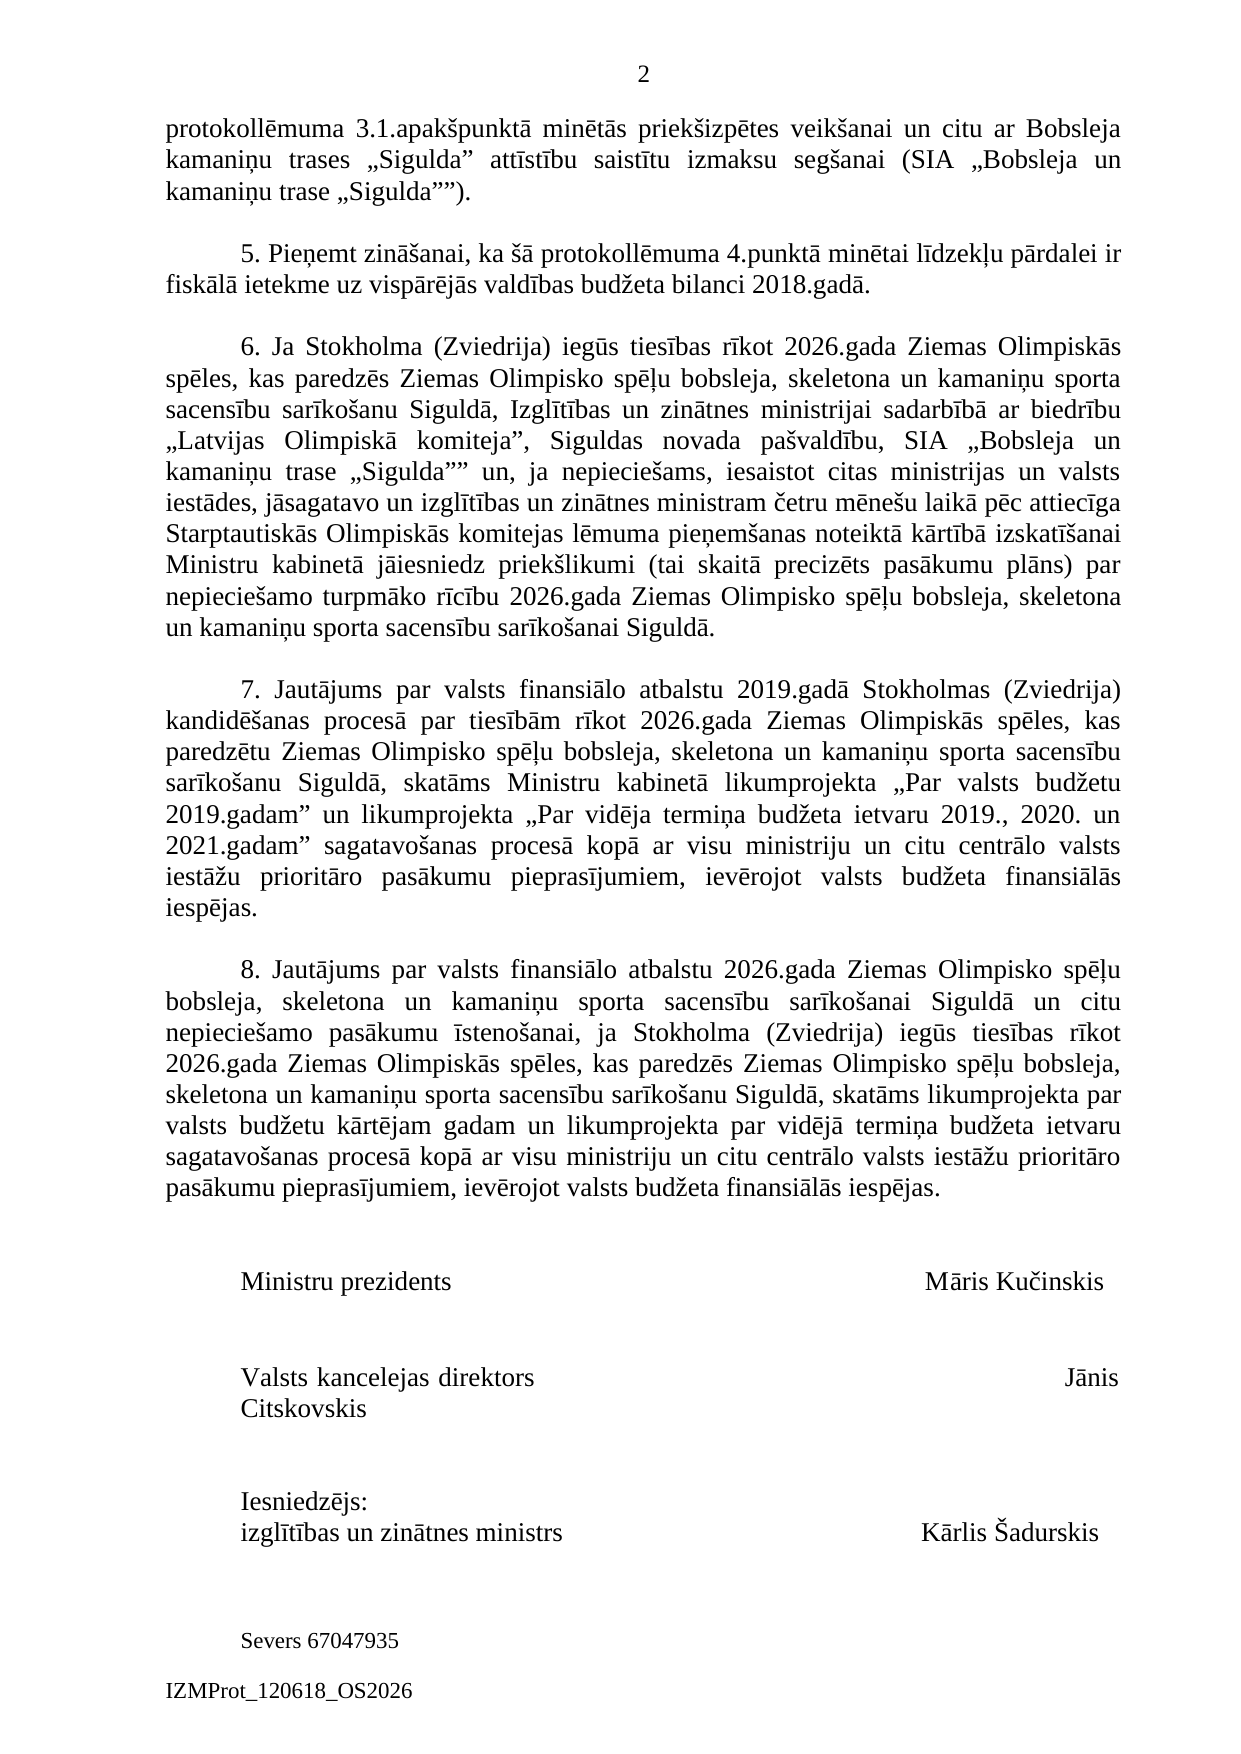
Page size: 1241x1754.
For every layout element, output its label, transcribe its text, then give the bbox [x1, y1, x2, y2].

text Valsts kancelejas direktors Jānis Citskovskis [240, 1361, 1122, 1423]
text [165, 112, 1122, 206]
text Ministru prezidents Māris Kučinskis [240, 1265, 1122, 1296]
text 7. Jautājums par valsts finansiālo atbalstu 2019.gadā Stokholmas (Zviedrija) kandidēšanas procesā par tiesībām rīkot 2026.gada Ziemas Olimpiskās spēles, kas paredzētu Ziemas Olimpisko spēļu bobsleja, skeletona un kamaniņu sporta sacensību sarīkošanu Siguldā, skatāms Ministru kabinetā likumprojekta „Par valsts budžetu 2019.gadam” un likumprojekta „Par vidēja termiņa budžeta ietvaru 2019., 2020. un 2021.gadam” sagatavošanas procesā kopā ar visu ministriju un citu centrālo valsts iestāžu prioritāro pasākumu pieprasījumiem, ievērojot valsts budžeta finansiālās iespējas. [165, 673, 1122, 922]
text 8. Jautājums par valsts finansiālo atbalstu 2026.gada Ziemas Olimpisko spēļu bobsleja, skeletona un kamaniņu sporta sacensību sarīkošanai Siguldā un citu nepieciešamo pasākumu īstenošanai, ja Stokholma (Zviedrija) iegūs tiesības rīkot 2026.gada Ziemas Olimpiskās spēles, kas paredzēs Ziemas Olimpisko spēļu bobsleja, skeletona un kamaniņu sporta sacensību sarīkošanu Siguldā, skatāms likumprojekta par valsts budžetu kārtējam gadam un likumprojekta par vidējā termiņa budžeta ietvaru sagatavošanas procesā kopā ar visu ministriju un citu centrālo valsts iestāžu prioritāro pasākumu pieprasījumiem, ievērojot valsts budžeta finansiālās iespējas. [165, 953, 1122, 1203]
text Severs 67047935 [240, 1627, 1122, 1653]
text 6. Ja Stokholma (Zviedrija) iegūs tiesības rīkot 2026.gada Ziemas Olimpiskās spēles, kas paredzēs Ziemas Olimpisko spēļu bobsleja, skeletona un kamaniņu sporta sacensību sarīkošanu Siguldā, Izglītības un zinātnes ministrijai sadarbībā ar biedrību „Latvijas Olimpiskā komiteja”, Siguldas novada pašvaldību, SIA „Bobsleja un kamaniņu trase „Sigulda”” un, ja nepieciešams, iesaistot citas ministrijas un valsts iestādes, jāsagatavo un izglītības un zinātnes ministram četru mēnešu laikā pēc attiecīga Starptautiskās Olimpiskās komitejas lēmuma pieņemšanas noteiktā kārtībā izskatīšanai Ministru kabinetā jāiesniedz priekšlikumi (tai skaitā precizēts pasākumu plāns) par nepieciešamo turpmāko rīcību 2026.gada Ziemas Olimpisko spēļu bobsleja, skeletona un kamaniņu sporta sacensību sarīkošanai Siguldā. [165, 331, 1122, 642]
text izglītības un zinātnes ministrs Kārlis Šadurskis [240, 1516, 1122, 1548]
text Iesniedzējs: [240, 1485, 1122, 1516]
text 5. Pieņemt zināšanai, ka šā protokollēmuma 4.punktā minētai līdzekļu pārdalei ir fiskālā ietekme uz vispārējās valdības budžeta bilanci 2018.gadā. [165, 237, 1122, 299]
